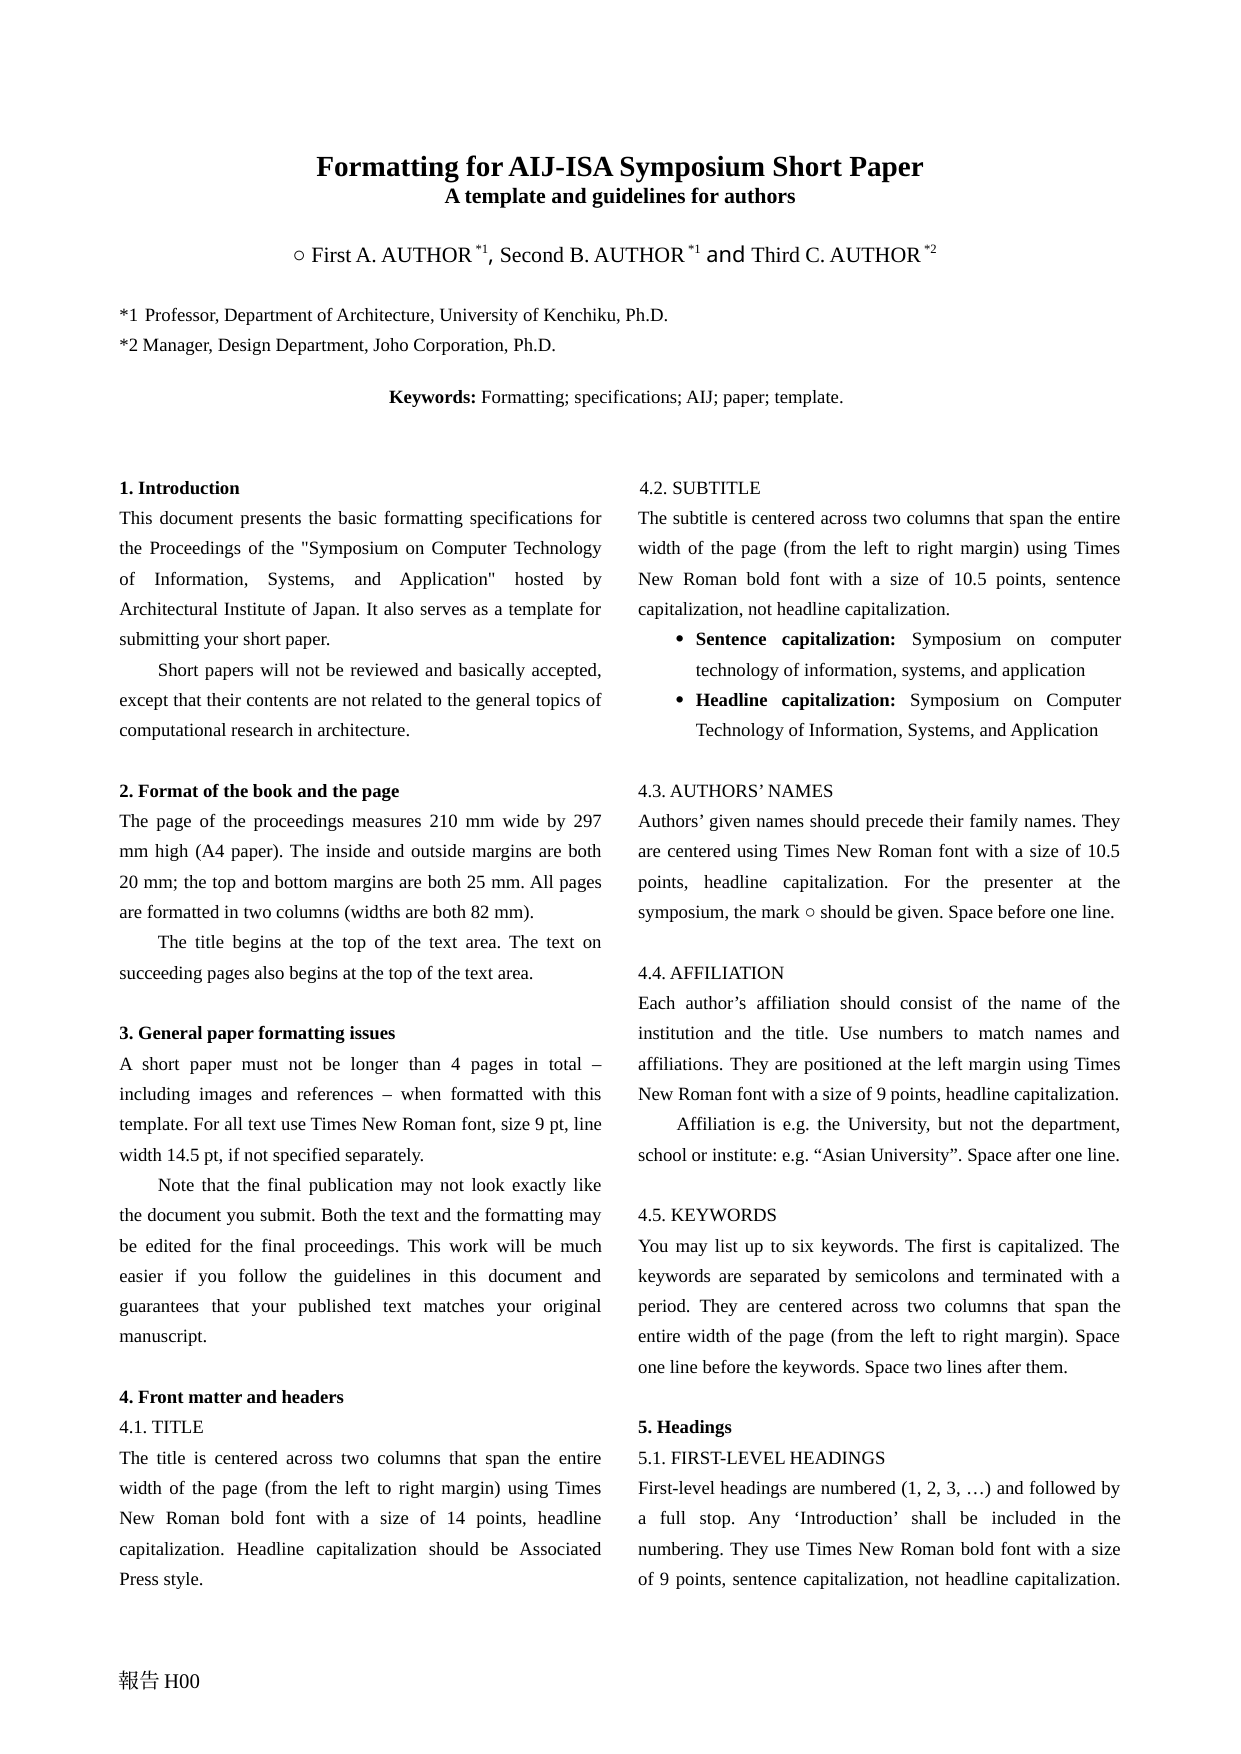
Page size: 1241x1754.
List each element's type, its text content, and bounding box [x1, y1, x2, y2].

text *2 Manager, Design Department, Joho Corporation, Ph.D. [119, 329, 1121, 360]
list Headline capitalization: Symposium on Computer Technology of Information, Systems, and Application [667, 684, 1121, 745]
text A short paper must not be longer than 4 pages in total – including images and references – when formatted with this template. For all text use Times New Roman font, size 9 pt, line width 14.5 pt, if not specified separately. [119, 1048, 602, 1169]
text 3. General paper formatting issues [119, 1018, 602, 1048]
text ○ First A. AUTHOR *1, Second B. AUTHOR *1 and Third C. AUTHOR *2 [119, 238, 1121, 269]
text The title is centered across two columns that span the entire width of the page (from the left to right margin) using Times New Roman bold font with a size of 14 points, headline capitalization. Headline capitalization should be Associated Press style. [119, 1442, 602, 1594]
text The title begins at the top of the text area. The text on succeeding pages also begins at the top of the text area. [119, 927, 602, 988]
text 4.3. AUTHORS’ NAMES [638, 775, 1121, 806]
text Each author’s affiliation should consist of the name of the institution and the title. Use numbers to match names and affiliations. They are positioned at the left margin using Times New Roman font with a size of 9 points, headline capitalization. [638, 988, 1121, 1109]
text You may list up to six keywords. The first is capitalized. The keywords are separated by semicolons and terminated with a period. They are centered across two columns that span the entire width of the page (from the left to right margin). Space one line before the keywords. Space two lines after them. [638, 1230, 1121, 1382]
text Authors’ given names should precede their family names. They are centered using Times New Roman font with a size of 10.5 points, headline capitalization. For the presenter at the symposium, the mark ○ should be given. Space before one line. [638, 806, 1121, 927]
text Affiliation is e.g. the University, but not the department, school or institute: e.g. “Asian University”. Space after one line. [638, 1109, 1121, 1169]
text This document presents the basic formatting specifications for the Proceedings of the "Symposium on Computer Technology of Information, Systems, and Application" hosted by Architectural Institute of Japan. It also serves as a template for submitting your short paper. [119, 503, 602, 654]
text 2. Format of the book and the page [119, 775, 602, 806]
text 1. Introduction [119, 472, 602, 503]
text Short papers will not be reviewed and basically accepted, except that their contents are not related to the general topics of computational research in architecture. [119, 654, 602, 745]
text 4.5. KEYWORDS [638, 1200, 1121, 1230]
text The page of the proceedings measures 210 mm wide by 297 mm high (A4 paper). The inside and outside margins are both 20 mm; the top and bottom margins are both 25 mm. All pages are formatted in two columns (widths are both 82 mm). [119, 806, 602, 927]
text Formatting for AIJ-ISA Symposium Short Paper [119, 149, 1121, 183]
text A template and guidelines for authors [119, 183, 1121, 208]
list Sentence capitalization: Symposium on computer technology of information, systems, and application [667, 624, 1121, 684]
text Keywords: Formatting; specifications; AIJ; paper; template. [119, 381, 1121, 412]
text 5.1. FIRST-LEVEL HEADINGS [638, 1442, 1121, 1473]
text 4.1. TITLE [119, 1412, 602, 1442]
text Note that the final publication may not look exactly like the document you submit. Both the text and the formatting may be edited for the final proceedings. This work will be much easier if you follow the guidelines in this document and guarantees that your published text matches your original manuscript. [119, 1169, 602, 1351]
text *1 Professor, Department of Architecture, University of Kenchiku, Ph.D. [119, 299, 1121, 329]
text 4.4. AFFILIATION [638, 957, 1121, 988]
text 5. Headings [638, 1412, 1121, 1442]
text The subtitle is centered across two columns that span the entire width of the page (from the left to right margin) using Times New Roman bold font with a size of 10.5 points, sentence capitalization, not headline capitalization. [638, 503, 1121, 624]
text 4. Front matter and headers [119, 1382, 602, 1412]
text 4.2. SUBTITLE [638, 472, 1121, 503]
